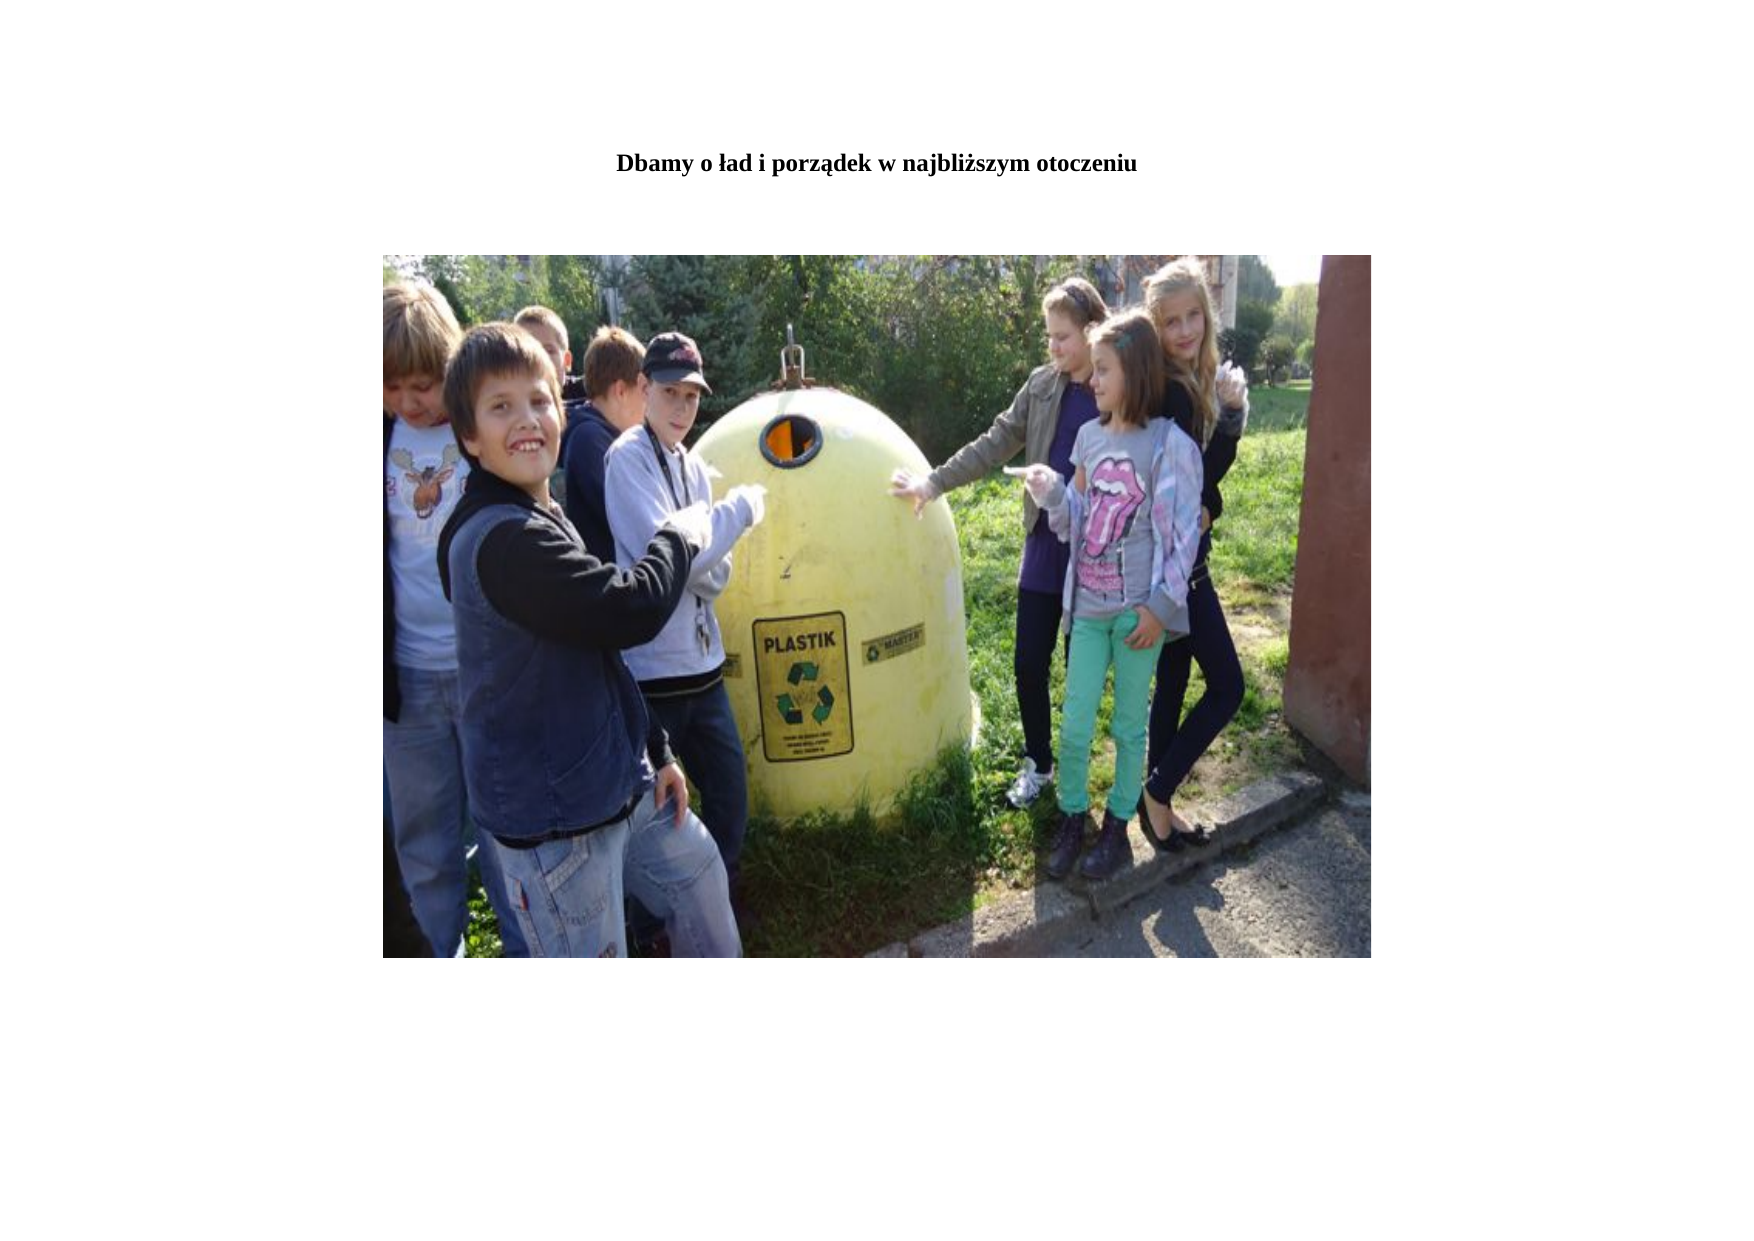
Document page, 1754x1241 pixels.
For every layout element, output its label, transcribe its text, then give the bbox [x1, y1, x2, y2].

picture [383, 255, 1372, 958]
text Dbamy o ład i porządek w najbliższym otoczeniu [148, 148, 1606, 176]
